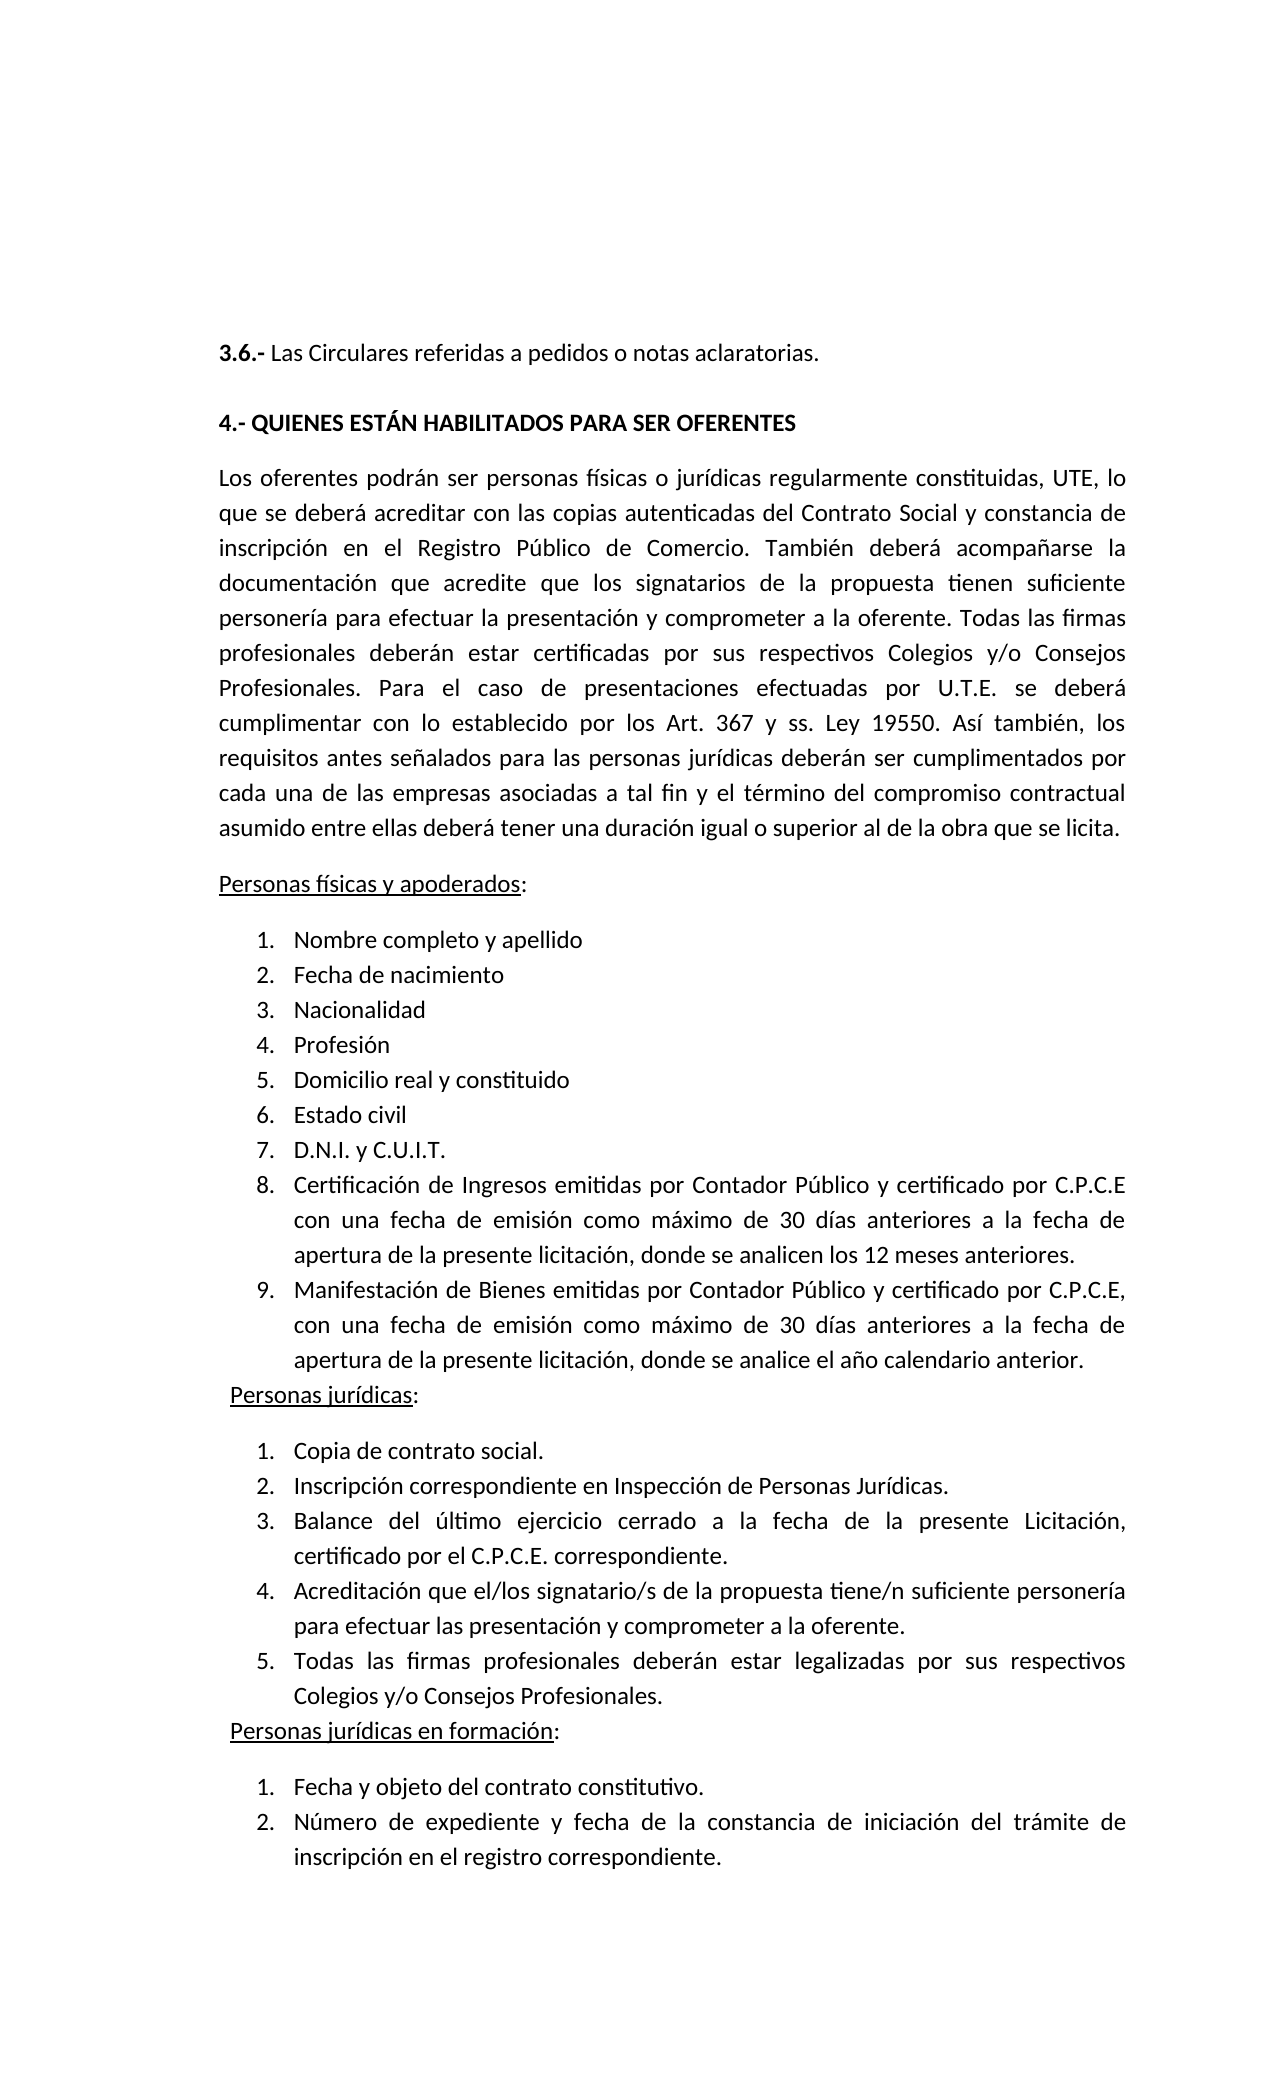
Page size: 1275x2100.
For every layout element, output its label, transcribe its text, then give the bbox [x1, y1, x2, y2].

list Balance del último ejercicio cerrado a la fecha de la presente Licitación, certificado por el C.P.C.E. correspondiente. [256, 1505, 1127, 1571]
list Inscripción correspondiente en Inspección de Personas Jurídicas. [256, 1470, 1127, 1501]
list Estado civil [256, 1099, 1127, 1130]
list Manifestación de Bienes emitidas por Contador Público y certificado por C.P.C.E, con una fecha de emisión como máximo de 30 días anteriores a la fecha de apertura de la presente licitación, donde se analice el año calendario anterior. [256, 1274, 1127, 1375]
list Fecha y objeto del contrato constitutivo. [256, 1771, 1127, 1801]
text Personas jurídicas: [218, 1379, 1127, 1410]
list Acreditación que el/los signatario/s de la propuesta tiene/n suficiente personería para efectuar las presentación y comprometer a la oferente. [256, 1575, 1127, 1641]
text Los oferentes podrán ser personas físicas o jurídicas regularmente constituidas, UTE, lo que se deberá acreditar con las copias autenticadas del Contrato Social y constancia de inscripción en el Registro Público de Comercio. También deberá acompañarse la documentación que acredite que los signatarios de la propuesta tienen suficiente personería para efectuar la presentación y comprometer a la oferente. Todas las firmas profesionales deberán estar certificadas por sus respectivos Colegios y/o Consejos Profesionales. Para el caso de presentaciones efectuadas por U.T.E. se deberá cumplimentar con lo establecido por los Art. 367 y ss. Ley 19550. Así también, los requisitos antes señalados para las personas jurídicas deberán ser cumplimentados por cada una de las empresas asociadas a tal fin y el término del compromiso contractual asumido entre ellas deberá tener una duración igual o superior al de la obra que se licita. [218, 462, 1127, 843]
text 3.6.- Las Circulares referidas a pedidos o notas aclaratorias. [218, 337, 1127, 367]
list Certificación de Ingresos emitidas por Contador Público y certificado por C.P.C.E con una fecha de emisión como máximo de 30 días anteriores a la fecha de apertura de la presente licitación, donde se analicen los 12 meses anteriores. [256, 1169, 1127, 1270]
list Fecha de nacimiento [256, 959, 1127, 990]
list Nombre completo y apellido [256, 924, 1127, 955]
text Personas jurídicas en formación: [218, 1715, 1127, 1746]
list D.N.I. y C.U.I.T. [256, 1134, 1127, 1165]
list Copia de contrato social. [256, 1435, 1127, 1466]
list Profesión [256, 1029, 1127, 1060]
list Todas las firmas profesionales deberán estar legalizadas por sus respectivos Colegios y/o Consejos Profesionales. [256, 1645, 1127, 1711]
text Personas físicas y apoderados: [218, 868, 1127, 899]
list Número de expediente y fecha de la constancia de iniciación del trámite de inscripción en el registro correspondiente. [256, 1806, 1127, 1871]
list Nacionalidad [256, 994, 1127, 1025]
text 4.- QUIENES ESTÁN HABILITADOS PARA SER OFERENTES [218, 407, 1127, 437]
list Domicilio real y constituido [256, 1064, 1127, 1095]
